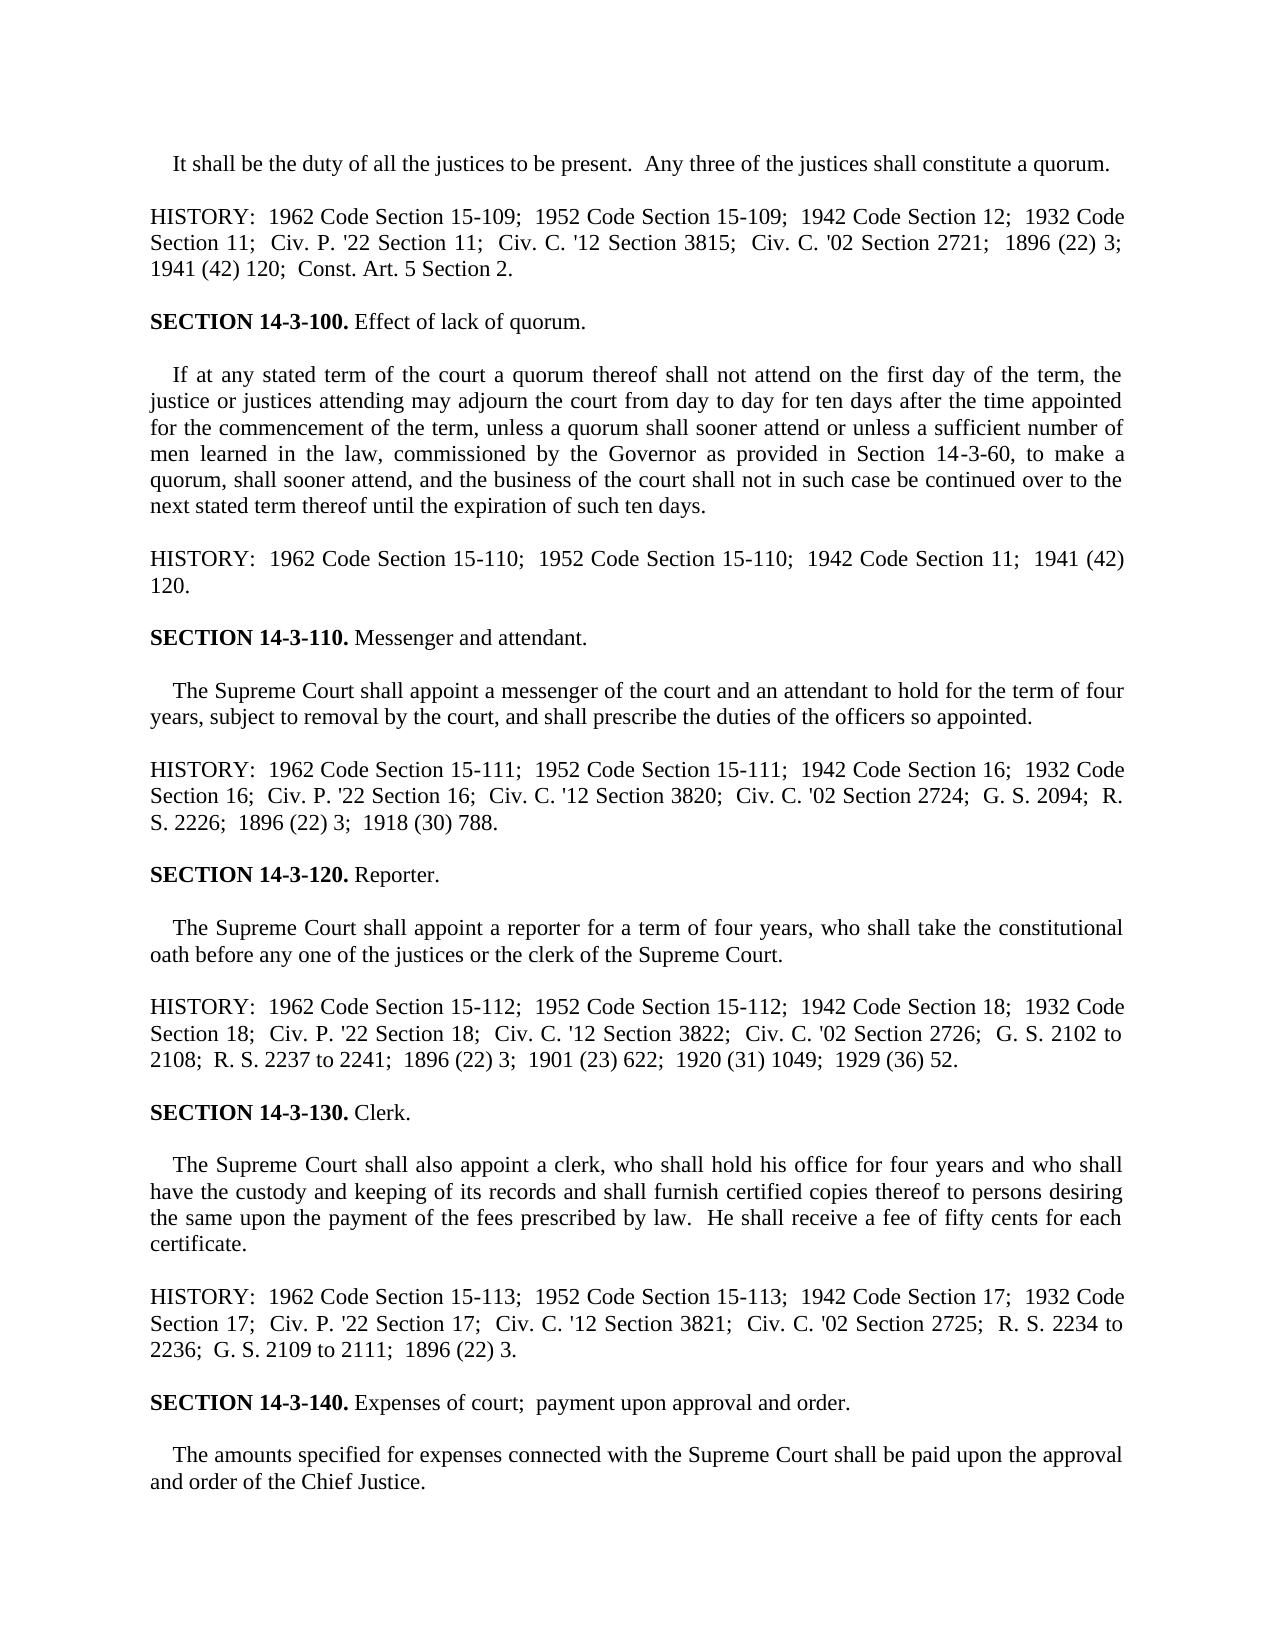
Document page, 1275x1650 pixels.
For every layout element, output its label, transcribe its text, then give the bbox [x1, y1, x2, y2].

text The Supreme Court shall also appoint a clerk, who shall hold his office for four years and who shall have the custody and keeping of its records and shall furnish certified copies thereof to persons desiring the same upon the payment of the fees prescribed by law. He shall receive a fee of fifty cents for each certificate. [150, 1151, 1125, 1257]
text It shall be the duty of all the justices to be present. Any three of the justices shall constitute a quorum. [150, 150, 1125, 176]
text HISTORY: 1962 Code Section 15-109; 1952 Code Section 15-109; 1942 Code Section 12; 1932 Code Section 11; Civ. P. '22 Section 11; Civ. C. '12 Section 3815; Civ. C. '02 Section 2721; 1896 (22) 3; 1941 (42) 120; Const. Art. 5 Section 2. [150, 203, 1125, 282]
text HISTORY: 1962 Code Section 15-112; 1952 Code Section 15-112; 1942 Code Section 18; 1932 Code Section 18; Civ. P. '22 Section 18; Civ. C. '12 Section 3822; Civ. C. '02 Section 2726; G. S. 2102 to 2108; R. S. 2237 to 2241; 1896 (22) 3; 1901 (23) 622; 1920 (31) 1049; 1929 (36) 52. [150, 993, 1125, 1072]
text SECTION 14-3-140. Expenses of court; payment upon approval and order. [150, 1389, 1125, 1415]
text HISTORY: 1962 Code Section 15-111; 1952 Code Section 15-111; 1942 Code Section 16; 1932 Code Section 16; Civ. P. '22 Section 16; Civ. C. '12 Section 3820; Civ. C. '02 Section 2724; G. S. 2094; R. S. 2226; 1896 (22) 3; 1918 (30) 788. [150, 756, 1125, 835]
text The Supreme Court shall appoint a messenger of the court and an attendant to hold for the term of four years, subject to removal by the court, and shall prescribe the duties of the officers so appointed. [150, 677, 1125, 730]
text The Supreme Court shall appoint a reporter for a term of four years, who shall take the constitutional oath before any one of the justices or the clerk of the Supreme Court. [150, 914, 1125, 967]
text SECTION 14-3-110. Messenger and attendant. [150, 624, 1125, 651]
text SECTION 14-3-130. Clerk. [150, 1099, 1125, 1125]
text HISTORY: 1962 Code Section 15-110; 1952 Code Section 15-110; 1942 Code Section 11; 1941 (42) 120. [150, 545, 1125, 598]
text HISTORY: 1962 Code Section 15-113; 1952 Code Section 15-113; 1942 Code Section 17; 1932 Code Section 17; Civ. P. '22 Section 17; Civ. C. '12 Section 3821; Civ. C. '02 Section 2725; R. S. 2234 to 2236; G. S. 2109 to 2111; 1896 (22) 3. [150, 1283, 1125, 1362]
text If at any stated term of the court a quorum thereof shall not attend on the first day of the term, the justice or justices attending may adjourn the court from day to day for ten days after the time appointed for the commencement of the term, unless a quorum shall sooner attend or unless a sufficient number of men learned in the law, commissioned by the Governor as provided in Section 14-3-60, to make a quorum, shall sooner attend, and the business of the court shall not in such case be continued over to the next stated term thereof until the expiration of such ten days. [150, 361, 1125, 519]
text The amounts specified for expenses connected with the Supreme Court shall be paid upon the approval and order of the Chief Justice. [150, 1441, 1125, 1494]
text SECTION 14-3-100. Effect of lack of quorum. [150, 308, 1125, 334]
text SECTION 14-3-120. Reporter. [150, 862, 1125, 888]
